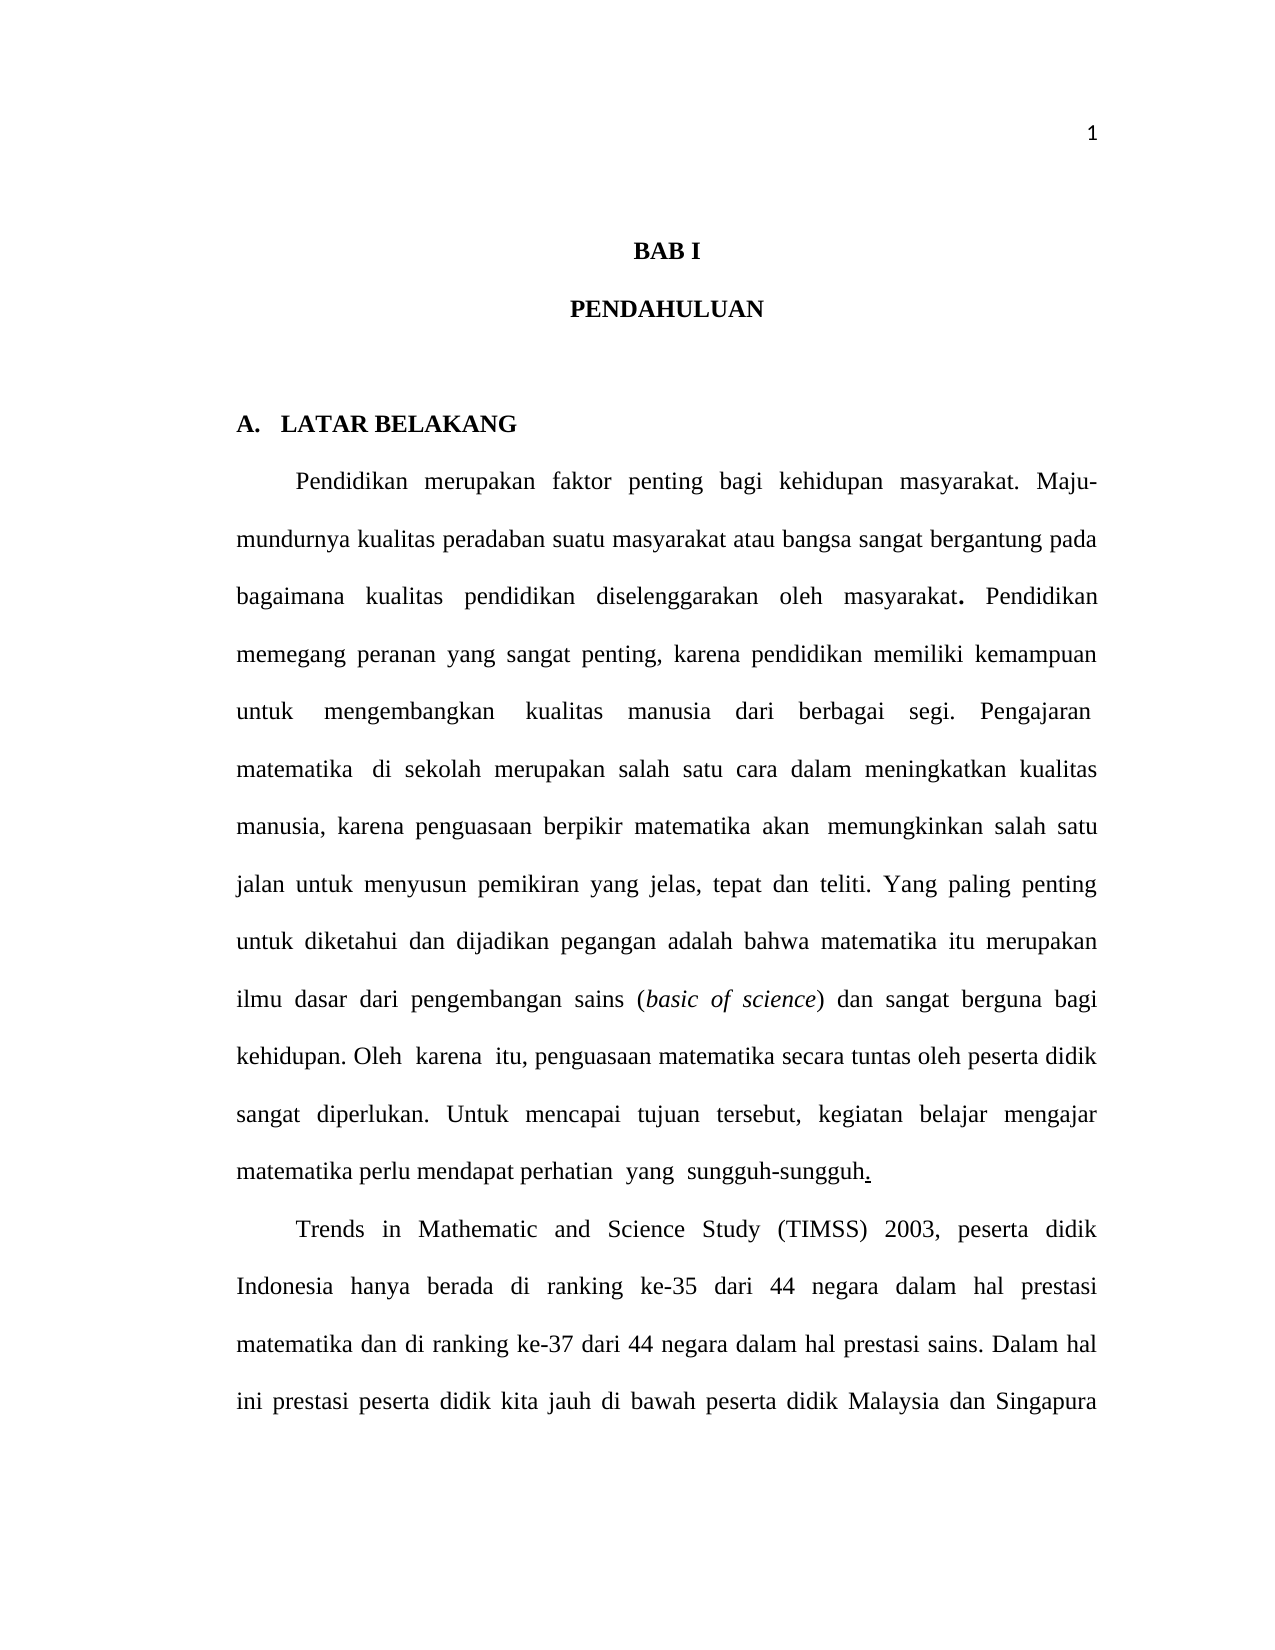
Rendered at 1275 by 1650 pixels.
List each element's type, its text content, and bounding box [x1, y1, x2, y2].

text PENDAHULUAN [236, 294, 1098, 322]
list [236, 1214, 1098, 1415]
list LATAR BELAKANG [236, 409, 1098, 437]
text BAB I [236, 236, 1098, 265]
list Pendidikan merupakan faktor penting bagi kehidupan masyarakat. Maju-mundurnya kualitas peradaban suatu masyarakat atau bangsa sangat bergantung pada bagaimana kualitas pendidikan diselenggarakan oleh masyarakat. Pendidikan memegang peranan yang sangat penting, karena pendidikan memiliki kemampuan untuk mengembangkan kualitas manusia dari berbagai segi. Pengajaran matematika di sekolah merupakan salah satu cara dalam meningkatkan kualitas manusia, karena penguasaan berpikir matematika akan memungkinkan salah satu jalan untuk menyusun pemikiran yang jelas, tepat dan teliti. Yang paling penting untuk diketahui dan dijadikan pegangan adalah bahwa matematika itu merupakan ilmu dasar dari pengembangan sains (basic of science) dan sangat berguna bagi kehidupan. Oleh karena itu, penguasaan matematika secara tuntas oleh peserta didik sangat diperlukan. Untuk mencapai tujuan tersebut, kegiatan belajar mengajar matematika perlu mendapat perhatian yang sungguh-sungguh. [236, 466, 1098, 1185]
